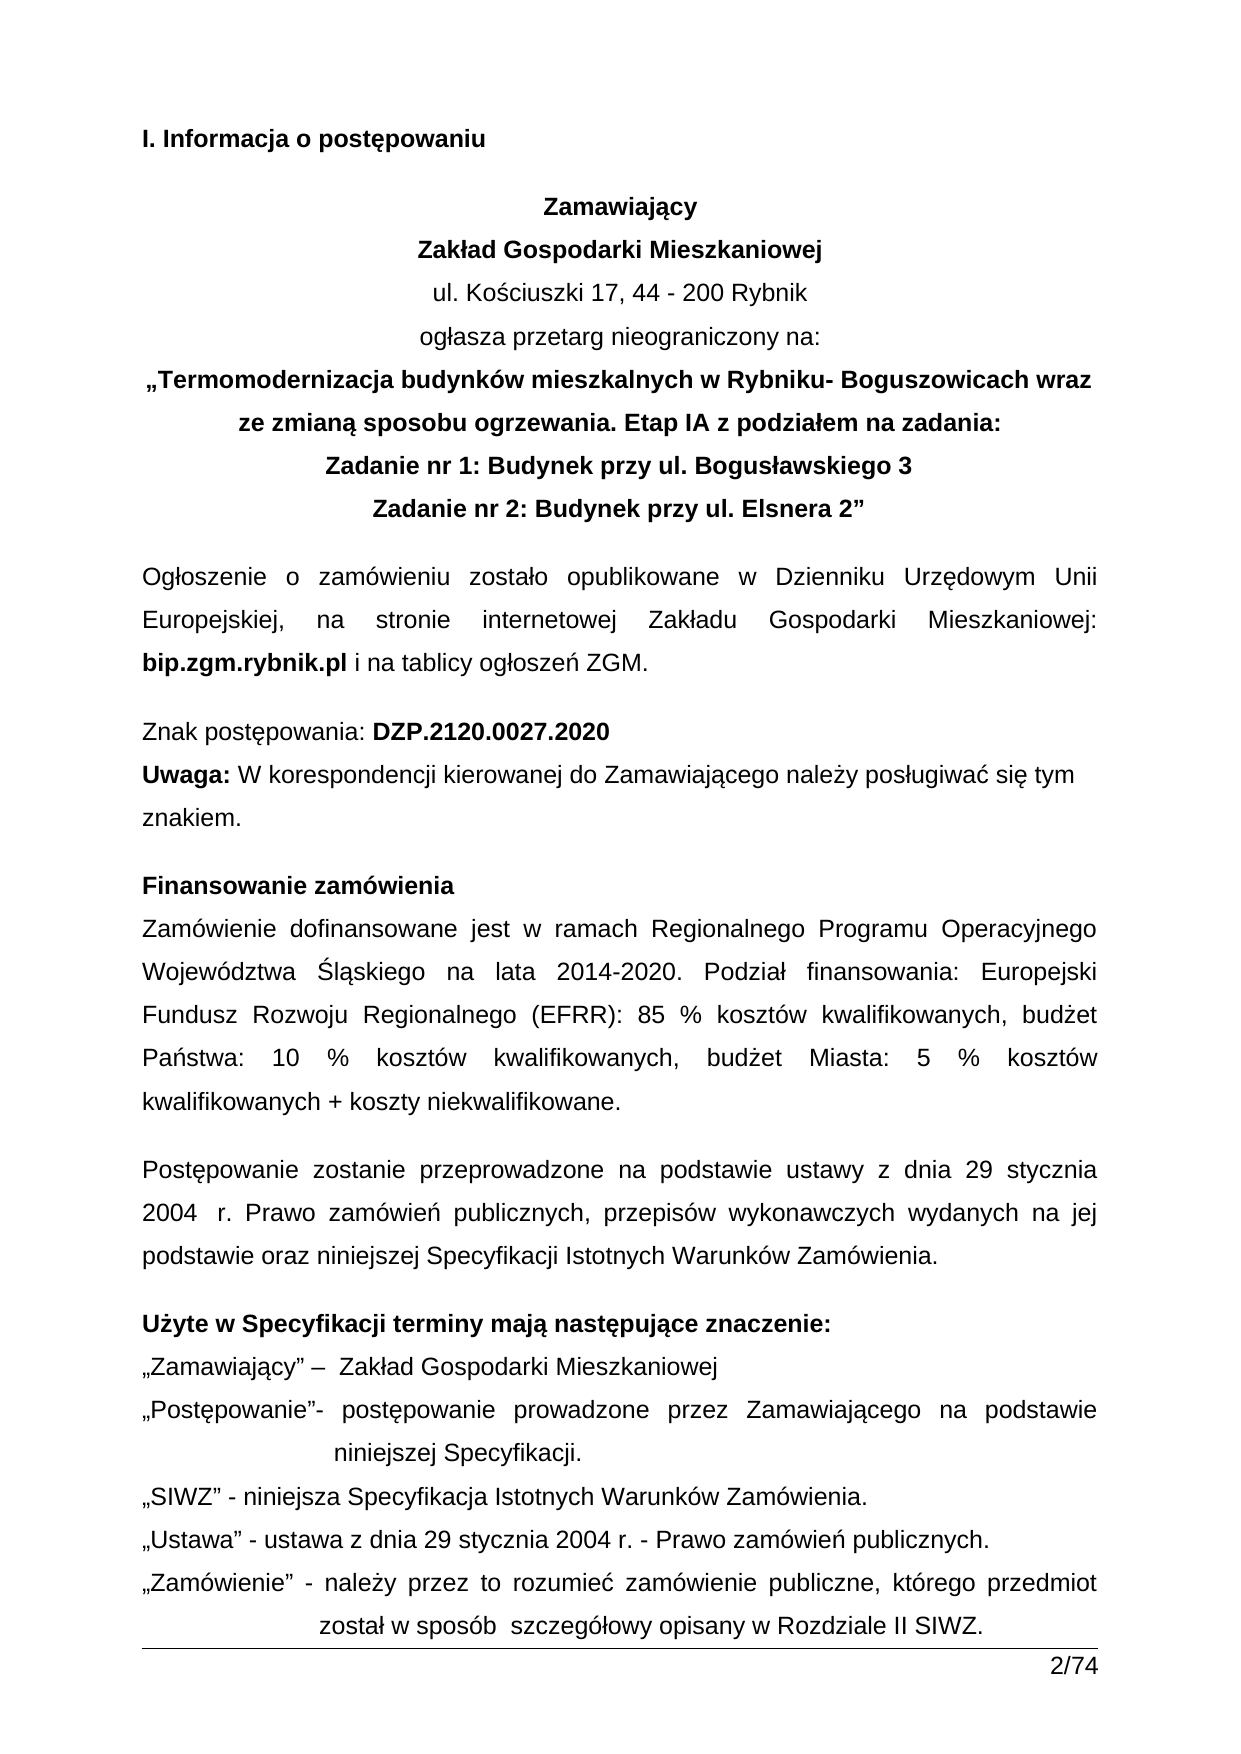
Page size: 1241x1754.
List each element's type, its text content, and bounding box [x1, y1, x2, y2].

text Ogłoszenie o zamówieniu zostało opublikowane w Dzienniku Urzędowym Unii Europejskiej, na stronie internetowej Zakładu Gospodarki Mieszkaniowej: bip.zgm.rybnik.pl i na tablicy ogłoszeń ZGM. [142, 562, 1098, 677]
text Postępowanie zostanie przeprowadzone na podstawie ustawy z dnia 29 stycznia 2004 r. Prawo zamówień publicznych, przepisów wykonawczych wydanych na jej podstawie oraz niniejszej Specyfikacji Istotnych Warunków Zamówienia. [142, 1155, 1098, 1270]
text Finansowanie zamówienia [142, 871, 1098, 900]
text ul. Kościuszki 17, 44 - 200 Rybnik [142, 278, 1098, 307]
text „Termomodernizacja budynków mieszkalnych w Rybniku- Boguszowicach wraz ze zmianą sposobu ogrzewania. Etap IA z podziałem na zadania: [139, 365, 1098, 437]
text Zamówienie dofinansowane jest w ramach Regionalnego Programu Operacyjnego Województwa Śląskiego na lata 2014-2020. Podział finansowania: Europejski Fundusz Rozwoju Regionalnego (EFRR): 85 % kosztów kwalifikowanych, budżet Państwa: 10 % kosztów kwalifikowanych, budżet Miasta: 5 % kosztów kwalifikowanych + koszty niekwalifikowane. [142, 914, 1098, 1115]
text „SIWZ” - niniejsza Specyfikacja Istotnych Warunków Zamówienia. [142, 1482, 1098, 1510]
text Znak postępowania: DZP.2120.0027.2020 [142, 717, 1098, 745]
text „Postępowanie”- postępowanie prowadzone przez Zamawiającego na podstawie niniejszej Specyfikacji. [142, 1395, 1098, 1467]
text ogłasza przetarg nieograniczony na: [142, 322, 1098, 350]
text „Zamówienie” - należy przez to rozumieć zamówienie publiczne, którego przedmiot został w sposób szczegółowy opisany w Rozdziale II SIWZ. [142, 1568, 1098, 1640]
text „Ustawa” - ustawa z dnia 29 stycznia 2004 r. - Prawo zamówień publicznych. [142, 1525, 1098, 1553]
text Zadanie nr 2: Budynek przy ul. Elsnera 2” [139, 494, 1098, 523]
text „Zamawiający” – Zakład Gospodarki Mieszkaniowej [142, 1352, 1098, 1381]
text I. Informacja o postępowaniu [142, 124, 1098, 153]
text Zamawiający [142, 192, 1098, 221]
text Użyte w Specyfikacji terminy mają następujące znaczenie: [142, 1309, 1098, 1338]
text Uwaga: W korespondencji kierowanej do Zamawiającego należy posługiwać się tym znakiem. [142, 760, 1098, 832]
text Zadanie nr 1: Budynek przy ul. Bogusławskiego 3 [139, 451, 1098, 480]
text Zakład Gospodarki Mieszkaniowej [142, 235, 1098, 264]
